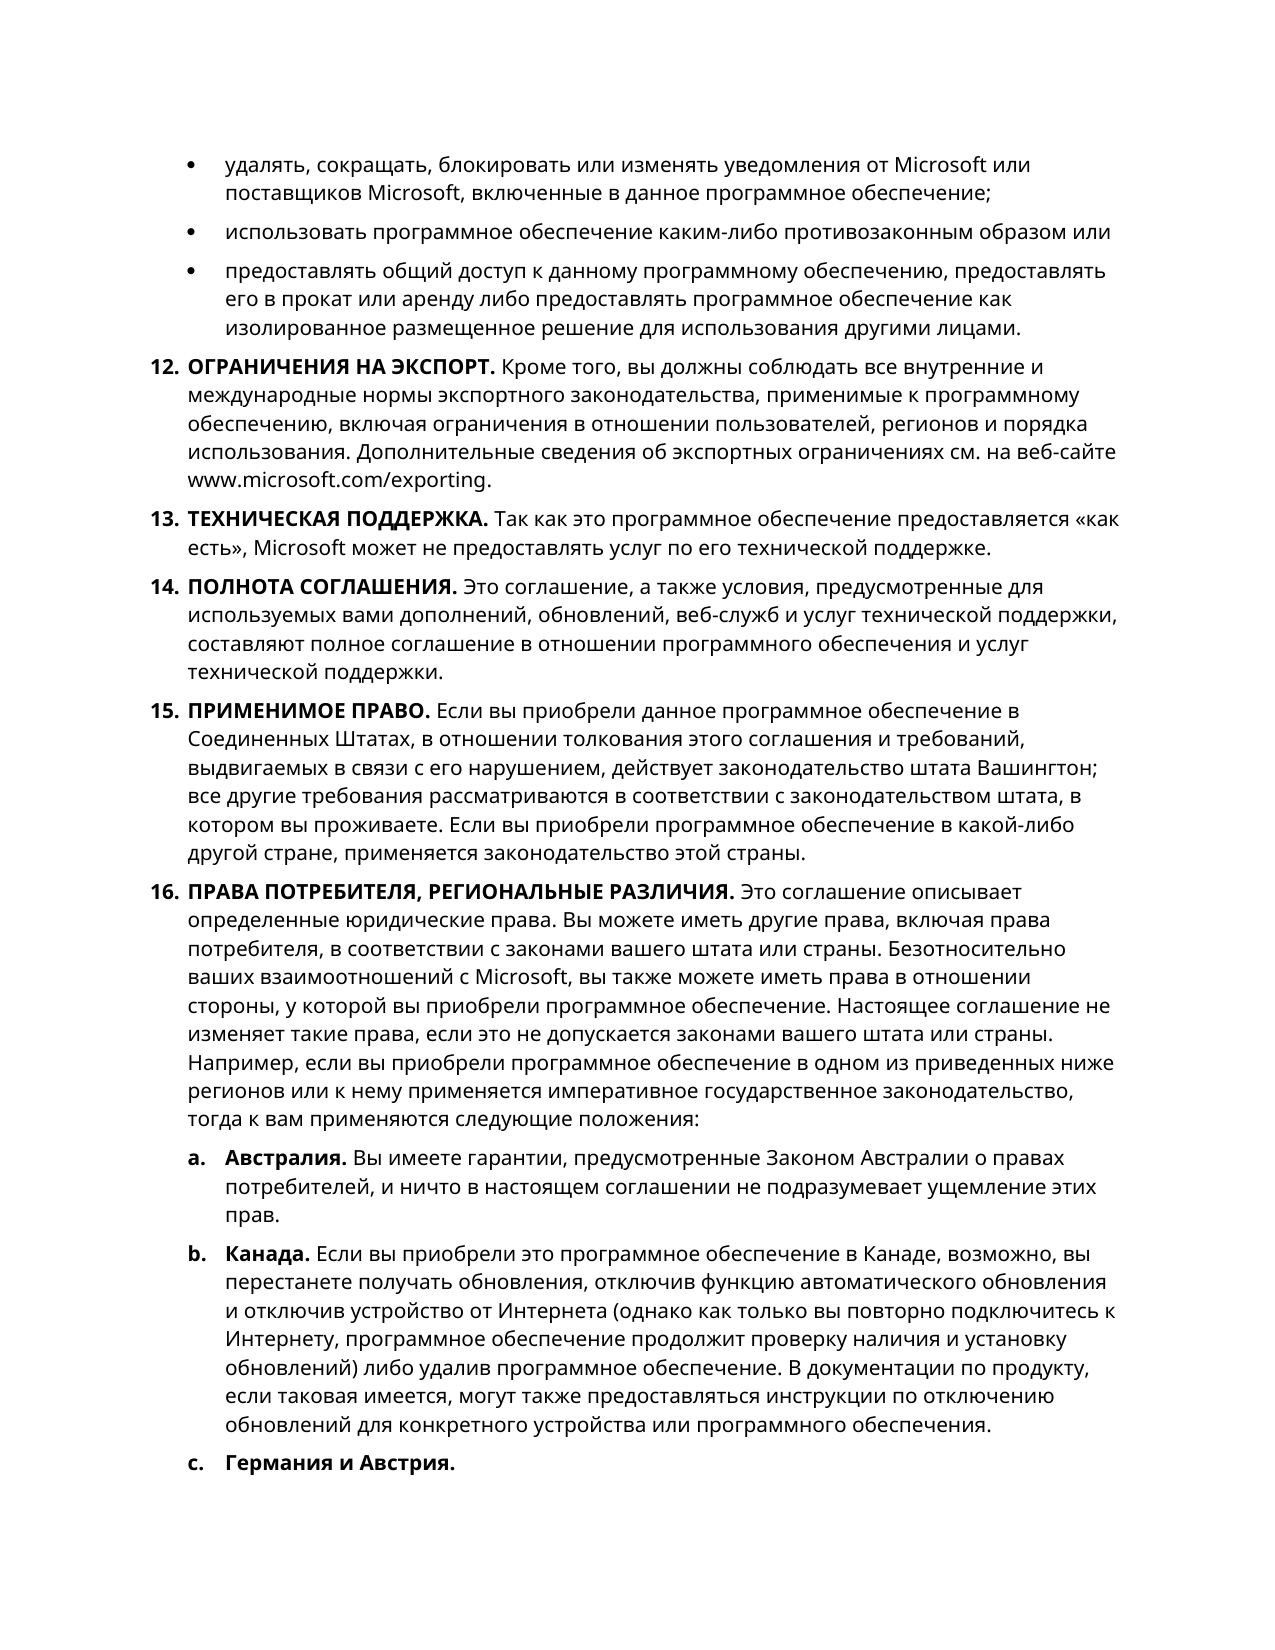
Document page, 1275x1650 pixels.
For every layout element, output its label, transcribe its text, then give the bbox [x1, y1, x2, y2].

text 15. Применимое право. Если вы приобрели данное программное обеспечение в Соединенных Штатах, в отношении толкования этого соглашения и требований, выдвигаемых в связи с его нарушением, действует законодательство штата Вашингтон; все другие требования рассматриваются в соответствии с законодательством штата, в котором вы проживаете. Если вы приобрели программное обеспечение в какой-либо другой стране, применяется законодательство этой страны. [150, 696, 1125, 867]
list предоставлять общий доступ к данному программному обеспечению, предоставлять его в прокат или аренду либо предоставлять программное обеспечение как изолированное размещенное решение для использования другими лицами. [187, 256, 1125, 341]
text 13. ТЕХНИЧЕСКАЯ ПОДДЕРЖКА. Так как это программное обеспечение предоставляется «как есть», Microsoft может не предоставлять услуг по его технической поддержке. [150, 504, 1125, 561]
list использовать программное обеспечение каким-либо противозаконным образом или [187, 217, 1125, 246]
list Австралия. Вы имеете гарантии, предусмотренные Законом Австралии о правах потребителей, и ничто в настоящем соглашении не подразумевает ущемление этих прав. [187, 1143, 1125, 1229]
list удалять, сокращать, блокировать или изменять уведомления от Microsoft или поставщиков Microsoft, включенные в данное программное обеспечение; [187, 150, 1125, 207]
text 16. ПРАВА ПОТРЕБИТЕЛЯ, РЕГИОНАЛЬНЫЕ РАЗЛИЧИЯ. Это соглашение описывает определенные юридические права. Вы можете иметь другие права, включая права потребителя, в соответствии с законами вашего штата или страны. Безотносительно ваших взаимоотношений с Microsoft, вы также можете иметь права в отношении стороны, у которой вы приобрели программное обеспечение. Настоящее соглашение не изменяет такие права, если это не допускается законами вашего штата или страны. Например, если вы приобрели программное обеспечение в одном из приведенных ниже регионов или к нему применяется императивное государственное законодательство, тогда к вам применяются следующие положения: [150, 877, 1125, 1133]
list Германия и Австрия. [187, 1448, 1125, 1477]
list Канада. Если вы приобрели это программное обеспечение в Канаде, возможно, вы перестанете получать обновления, отключив функцию автоматического обновления и отключив устройство от Интернета (однако как только вы повторно подключитесь к Интернету, программное обеспечение продолжит проверку наличия и установку обновлений) либо удалив программное обеспечение. В документации по продукту, если таковая имеется, могут также предоставляться инструкции по отключению обновлений для конкретного устройства или программного обеспечения. [187, 1239, 1125, 1438]
text 12. Ограничения на экспорт. Кроме того, вы должны соблюдать все внутренние и международные нормы экспортного законодательства, применимые к программному обеспечению, включая ограничения в отношении пользователей, регионов и порядка использования. Дополнительные сведения об экспортных ограничениях см. на веб-сайте www.microsoft.com/exporting. [150, 352, 1125, 494]
text 14. Полнота соглашения. Это соглашение, а также условия, предусмотренные для используемых вами дополнений, обновлений, веб-служб и услуг технической поддержки, составляют полное соглашение в отношении программного обеспечения и услуг технической поддержки. [150, 572, 1125, 686]
